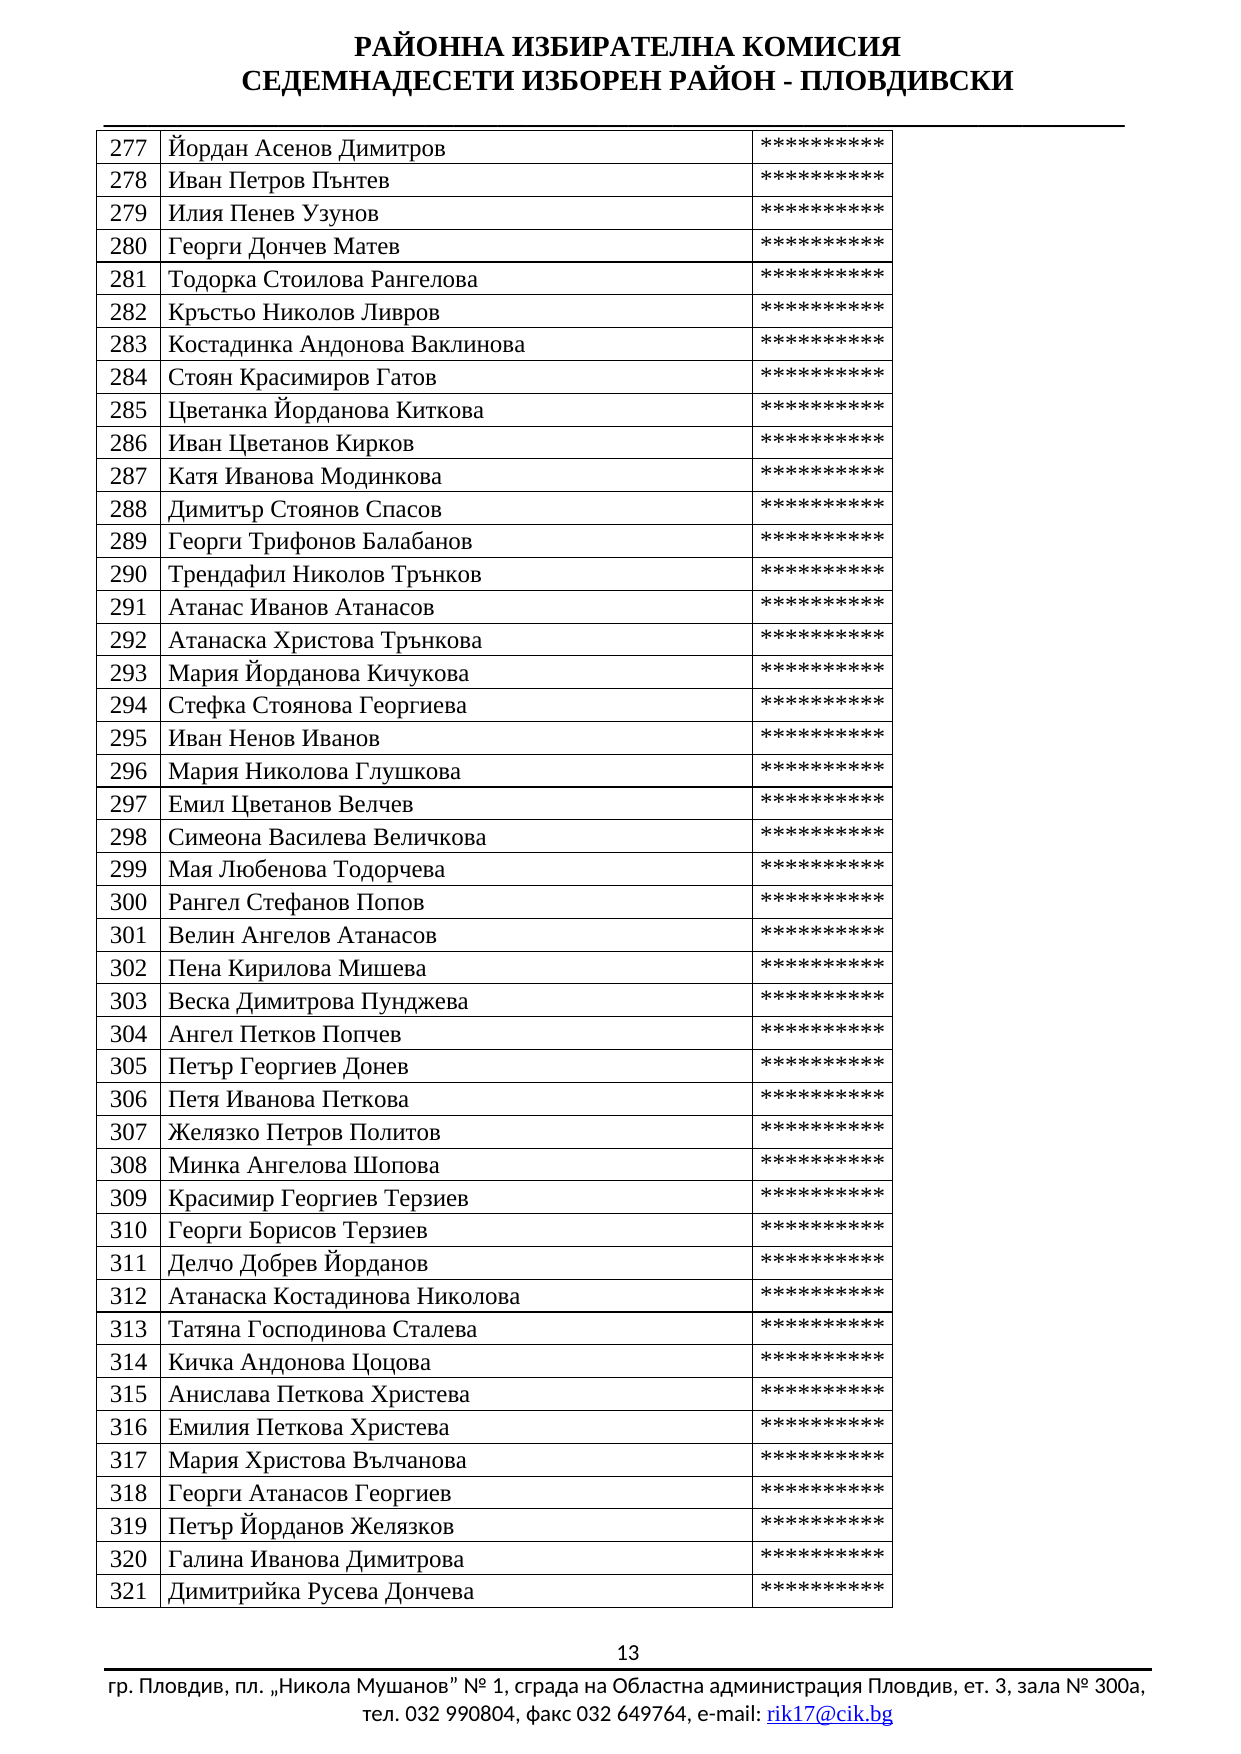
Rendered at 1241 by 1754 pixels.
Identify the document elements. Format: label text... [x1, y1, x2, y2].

table_cell Емилия Петкова Христева [161, 1411, 752, 1443]
table_cell 281 [97, 263, 160, 294]
table_cell ********** [753, 952, 892, 983]
table_cell ********** [753, 853, 892, 885]
table_cell Минка Ангелова Шопова [161, 1149, 752, 1180]
table_cell Илия Пенев Узунов [161, 197, 752, 229]
table_cell 312 [97, 1280, 160, 1311]
table_cell ********** [753, 230, 892, 261]
table_cell ********** [753, 886, 892, 918]
table_cell Мария Йорданова Кичукова [161, 656, 752, 688]
table_cell Мая Любенова Тодорчева [161, 853, 752, 885]
table_cell ********** [753, 1477, 892, 1508]
table_cell 303 [97, 984, 160, 1016]
table_cell 314 [97, 1345, 160, 1377]
table_cell 278 [97, 164, 160, 196]
table_cell ********** [753, 1149, 892, 1180]
table_cell 299 [97, 853, 160, 885]
table_cell Желязко Петров Политов [161, 1116, 752, 1147]
table_cell Стефка Стоянова Георгиева [161, 689, 752, 721]
table_cell Стоян Красимиров Гатов [161, 361, 752, 393]
table_cell 309 [97, 1181, 160, 1213]
table_cell Емил Цветанов Велчев [161, 788, 752, 819]
table_cell Тодорка Стоилова Рангелова [161, 263, 752, 294]
table_cell 304 [97, 1017, 160, 1049]
table_cell Иван Петров Пънтев [161, 164, 752, 196]
table_cell 320 [97, 1542, 160, 1574]
table_cell 280 [97, 230, 160, 261]
table_cell ********** [753, 394, 892, 426]
table_cell ********** [753, 1181, 892, 1213]
table_cell Катя Иванова Модинкова [161, 459, 752, 491]
table_cell ********** [753, 131, 892, 163]
table_cell 286 [97, 427, 160, 458]
table_cell ********** [753, 820, 892, 852]
table_cell 318 [97, 1477, 160, 1508]
table_cell Петър Йорданов Желязков [161, 1509, 752, 1541]
table_cell ********** [753, 624, 892, 655]
table_cell ********** [753, 361, 892, 393]
table_cell ********** [753, 525, 892, 557]
table_cell Ангел Петков Попчев [161, 1017, 752, 1049]
table_cell Димитрийка Русева Дончева [161, 1575, 752, 1607]
table_cell ********** [753, 1411, 892, 1443]
table_cell 316 [97, 1411, 160, 1443]
table_cell ********** [753, 1542, 892, 1574]
table_cell Трендафил Николов Трънков [161, 558, 752, 589]
table_cell ********** [753, 1444, 892, 1476]
table_cell 301 [97, 919, 160, 951]
table_cell 306 [97, 1083, 160, 1114]
table_cell 296 [97, 755, 160, 786]
table_cell Иван Ненов Иванов [161, 722, 752, 754]
table_cell 317 [97, 1444, 160, 1476]
table_cell 300 [97, 886, 160, 918]
table_cell Мария Николова Глушкова [161, 755, 752, 786]
table_cell 311 [97, 1247, 160, 1279]
table_cell 297 [97, 788, 160, 819]
table_cell Кичка Андонова Цоцова [161, 1345, 752, 1377]
table_cell ********** [753, 984, 892, 1016]
table_cell ********** [753, 1280, 892, 1311]
table_cell ********** [753, 1575, 892, 1607]
table_cell Татяна Господинова Сталева [161, 1313, 752, 1344]
table_cell ********** [753, 263, 892, 294]
table_cell ********** [753, 164, 892, 196]
table_cell Атанас Иванов Атанасов [161, 591, 752, 622]
table_cell Веска Димитрова Пунджева [161, 984, 752, 1016]
table_cell 290 [97, 558, 160, 589]
table_cell 283 [97, 328, 160, 360]
table_cell ********** [753, 919, 892, 951]
table_cell ********** [753, 755, 892, 786]
table_cell ********** [753, 788, 892, 819]
table_cell 279 [97, 197, 160, 229]
table_cell Георги Борисов Терзиев [161, 1214, 752, 1246]
table_cell Иван Цветанов Кирков [161, 427, 752, 458]
table_cell 305 [97, 1050, 160, 1082]
table_cell ********** [753, 1017, 892, 1049]
table_cell Велин Ангелов Атанасов [161, 919, 752, 951]
table_cell ********** [753, 459, 892, 491]
table_cell ********** [753, 558, 892, 589]
table_cell Петя Иванова Петкова [161, 1083, 752, 1114]
table_cell 284 [97, 361, 160, 393]
table_cell Рангел Стефанов Попов [161, 886, 752, 918]
table_cell 319 [97, 1509, 160, 1541]
table_cell ********** [753, 1050, 892, 1082]
table_cell ********** [753, 1116, 892, 1147]
table_cell 282 [97, 295, 160, 327]
table_cell 285 [97, 394, 160, 426]
table_cell 298 [97, 820, 160, 852]
table_cell Кръстьо Николов Ливров [161, 295, 752, 327]
table_cell 287 [97, 459, 160, 491]
table_cell 292 [97, 624, 160, 655]
table_cell ********** [753, 427, 892, 458]
table_cell 291 [97, 591, 160, 622]
table_cell Петър Георгиев Донев [161, 1050, 752, 1082]
table_cell 293 [97, 656, 160, 688]
table_cell Анислава Петкова Христева [161, 1378, 752, 1410]
table_cell 295 [97, 722, 160, 754]
table_cell ********** [753, 1378, 892, 1410]
table_cell ********** [753, 1345, 892, 1377]
table_cell Атанаска Костадинова Николова [161, 1280, 752, 1311]
table_cell Йордан Асенов Димитров [161, 131, 752, 163]
table_cell 277 [97, 131, 160, 163]
table_cell ********** [753, 295, 892, 327]
table_cell ********** [753, 197, 892, 229]
table_cell ********** [753, 1214, 892, 1246]
table_cell ********** [753, 328, 892, 360]
table_cell 302 [97, 952, 160, 983]
table_cell Георги Дончев Матев [161, 230, 752, 261]
table_cell 313 [97, 1313, 160, 1344]
table_cell Галина Иванова Димитрова [161, 1542, 752, 1574]
table_cell Красимир Георгиев Терзиев [161, 1181, 752, 1213]
table_cell ********** [753, 656, 892, 688]
table_cell ********** [753, 591, 892, 622]
table_cell ********** [753, 1313, 892, 1344]
table_cell 307 [97, 1116, 160, 1147]
table_cell Симеона Василева Величкова [161, 820, 752, 852]
table_cell Цветанка Йорданова Киткова [161, 394, 752, 426]
table_cell ********** [753, 1509, 892, 1541]
table_cell 288 [97, 492, 160, 524]
table_cell Георги Атанасов Георгиев [161, 1477, 752, 1508]
table_cell Мария Христова Вълчанова [161, 1444, 752, 1476]
table_cell Димитър Стоянов Спасов [161, 492, 752, 524]
table_cell Пена Кирилова Мишева [161, 952, 752, 983]
table_cell 321 [97, 1575, 160, 1607]
table_cell 294 [97, 689, 160, 721]
table_cell 310 [97, 1214, 160, 1246]
table_cell ********** [753, 689, 892, 721]
table_cell Костадинка Андонова Ваклинова [161, 328, 752, 360]
table_cell 308 [97, 1149, 160, 1180]
table_cell ********** [753, 722, 892, 754]
table_cell Георги Трифонов Балабанов [161, 525, 752, 557]
table_cell Атанаска Христова Трънкова [161, 624, 752, 655]
table_cell 315 [97, 1378, 160, 1410]
table_cell Делчо Добрев Йорданов [161, 1247, 752, 1279]
table_cell 289 [97, 525, 160, 557]
table_cell ********** [753, 492, 892, 524]
table_cell ********** [753, 1083, 892, 1114]
table_cell ********** [753, 1247, 892, 1279]
